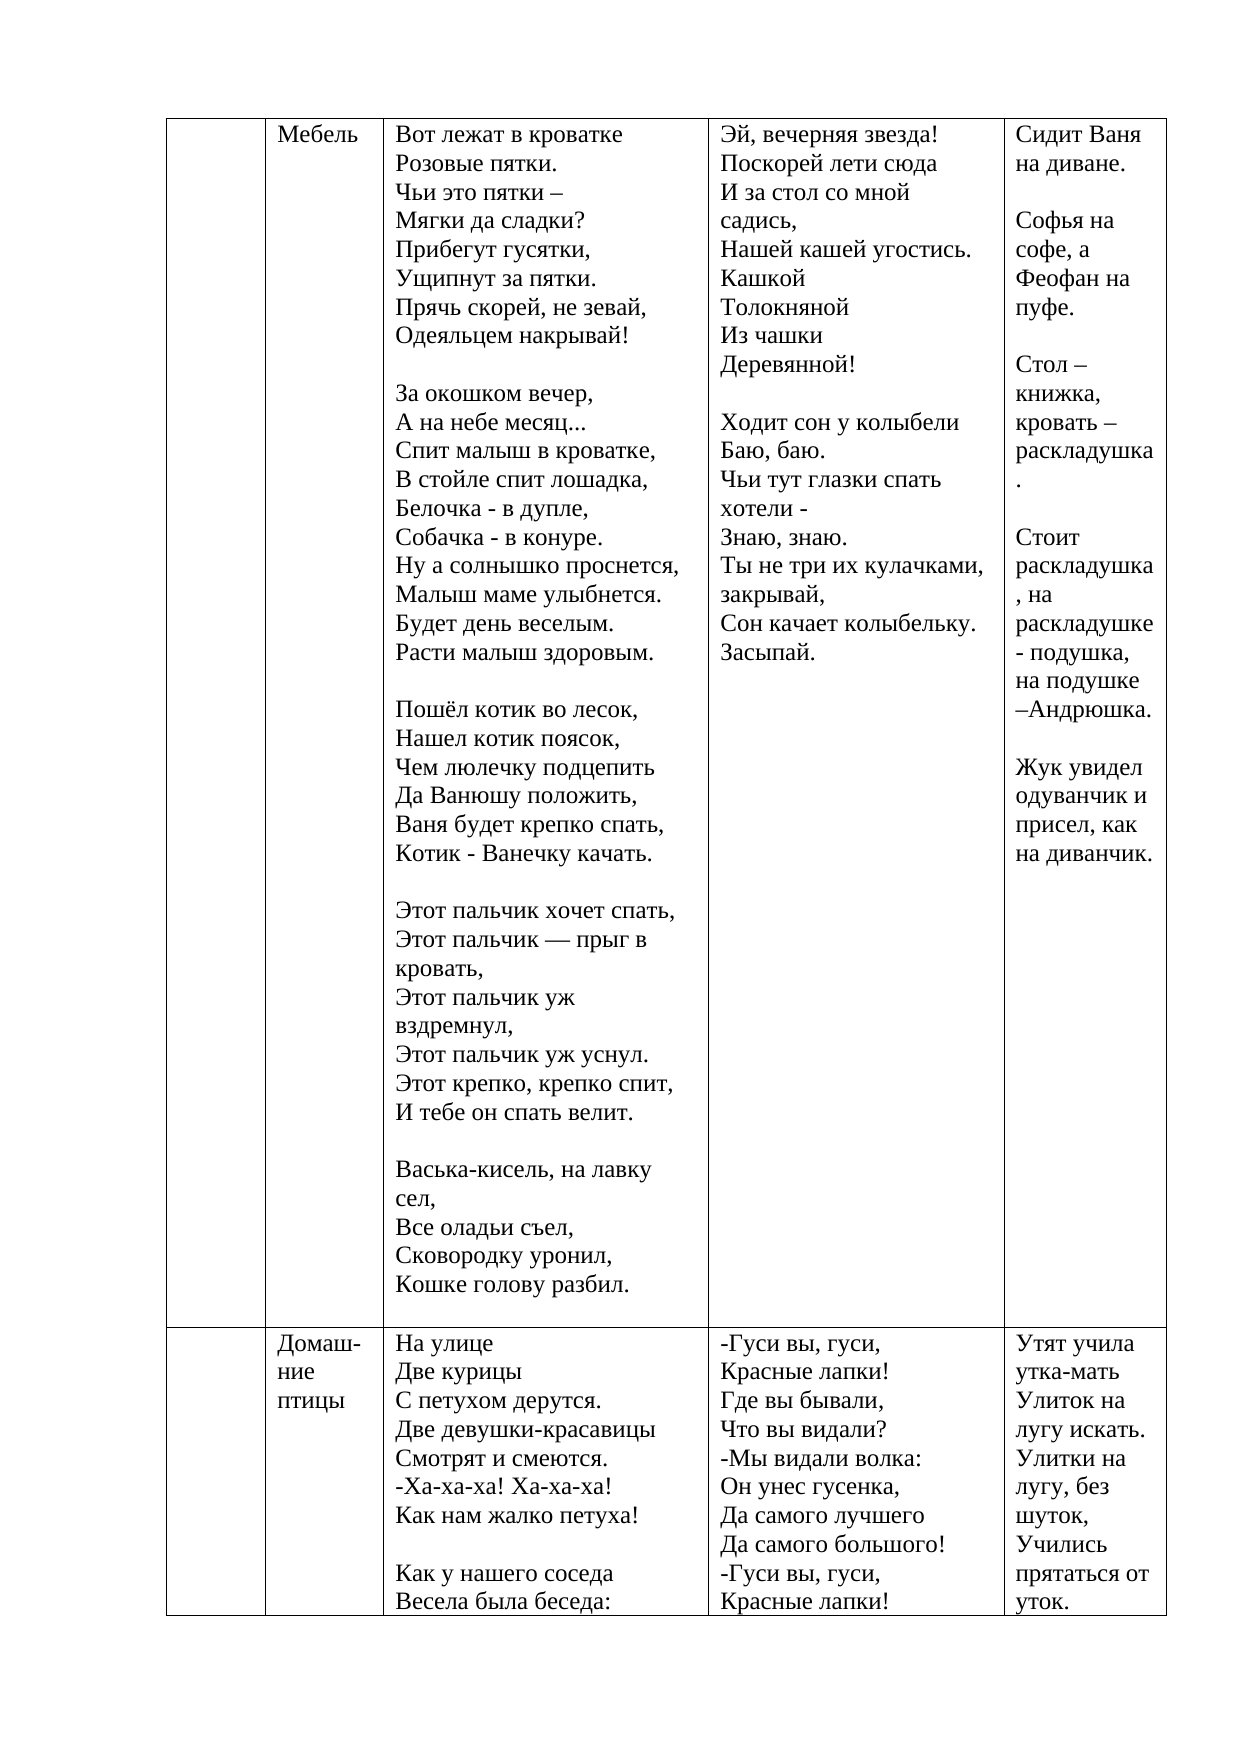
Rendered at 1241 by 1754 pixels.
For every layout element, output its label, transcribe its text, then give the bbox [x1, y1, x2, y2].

table_cell [167, 119, 265, 1327]
table_cell Сидит Ваня на диване. Софья на софе, а Феофан на пуфе. Стол – книжка, кровать – раскладушка. Стоит раскладушка, на раскладушке - подушка, на подушке –Андрюшка. Жук увидел одуванчик и присел, как на диванчик. [1005, 119, 1166, 1327]
table_cell Вот лежат в кроватке Розовые пятки. Чьи это пятки – Мягки да сладки? Прибегут гусятки, Ущипнут за пятки. Прячь скорей, не зевай, Одеяльцем накрывай! За окошком вечер, А на небе месяц... Спит малыш в кроватке, В стойле спит лошадка, Белочка - в дупле, Собачка - в конуре. Ну а солнышко проснется, Малыш маме улыбнется. Будет день веселым. Расти малыш здоровым. Пошёл котик во лесок, Нашел котик поясок, Чем люлечку подцепить Да Ванюшу положить, Ваня будет крепко спать, Котик - Ванечку качать. Этот пальчик хочет спать, Этот пальчик — прыг в кровать, Этот пальчик уж вздремнул, Этот пальчик уж уснул. Этот крепко, крепко спит, И тебе он спать велит. Васька-кисель, на лавку сел, Все оладьи съел, Сковородку уронил, Кошке голову разбил. [384, 119, 708, 1327]
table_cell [1005, 1328, 1166, 1615]
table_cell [709, 1328, 1004, 1615]
table_cell Эй, вечерняя звезда! Поскорей лети сюда И за стол со мной садись, Нашей кашей угостись. Кашкой Толокняной Из чашки Деревянной! Ходит сон у колыбели Баю, баю. Чьи тут глазки спать хотели - Знаю, знаю. Ты не три их кулачками, закрывай, Сон качает колыбельку. Засыпай. [709, 119, 1004, 1327]
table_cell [384, 1328, 708, 1615]
table_cell [167, 1328, 265, 1615]
table_cell Домаш-ние птицы [266, 1328, 383, 1615]
table_cell Мебель [266, 119, 383, 1327]
